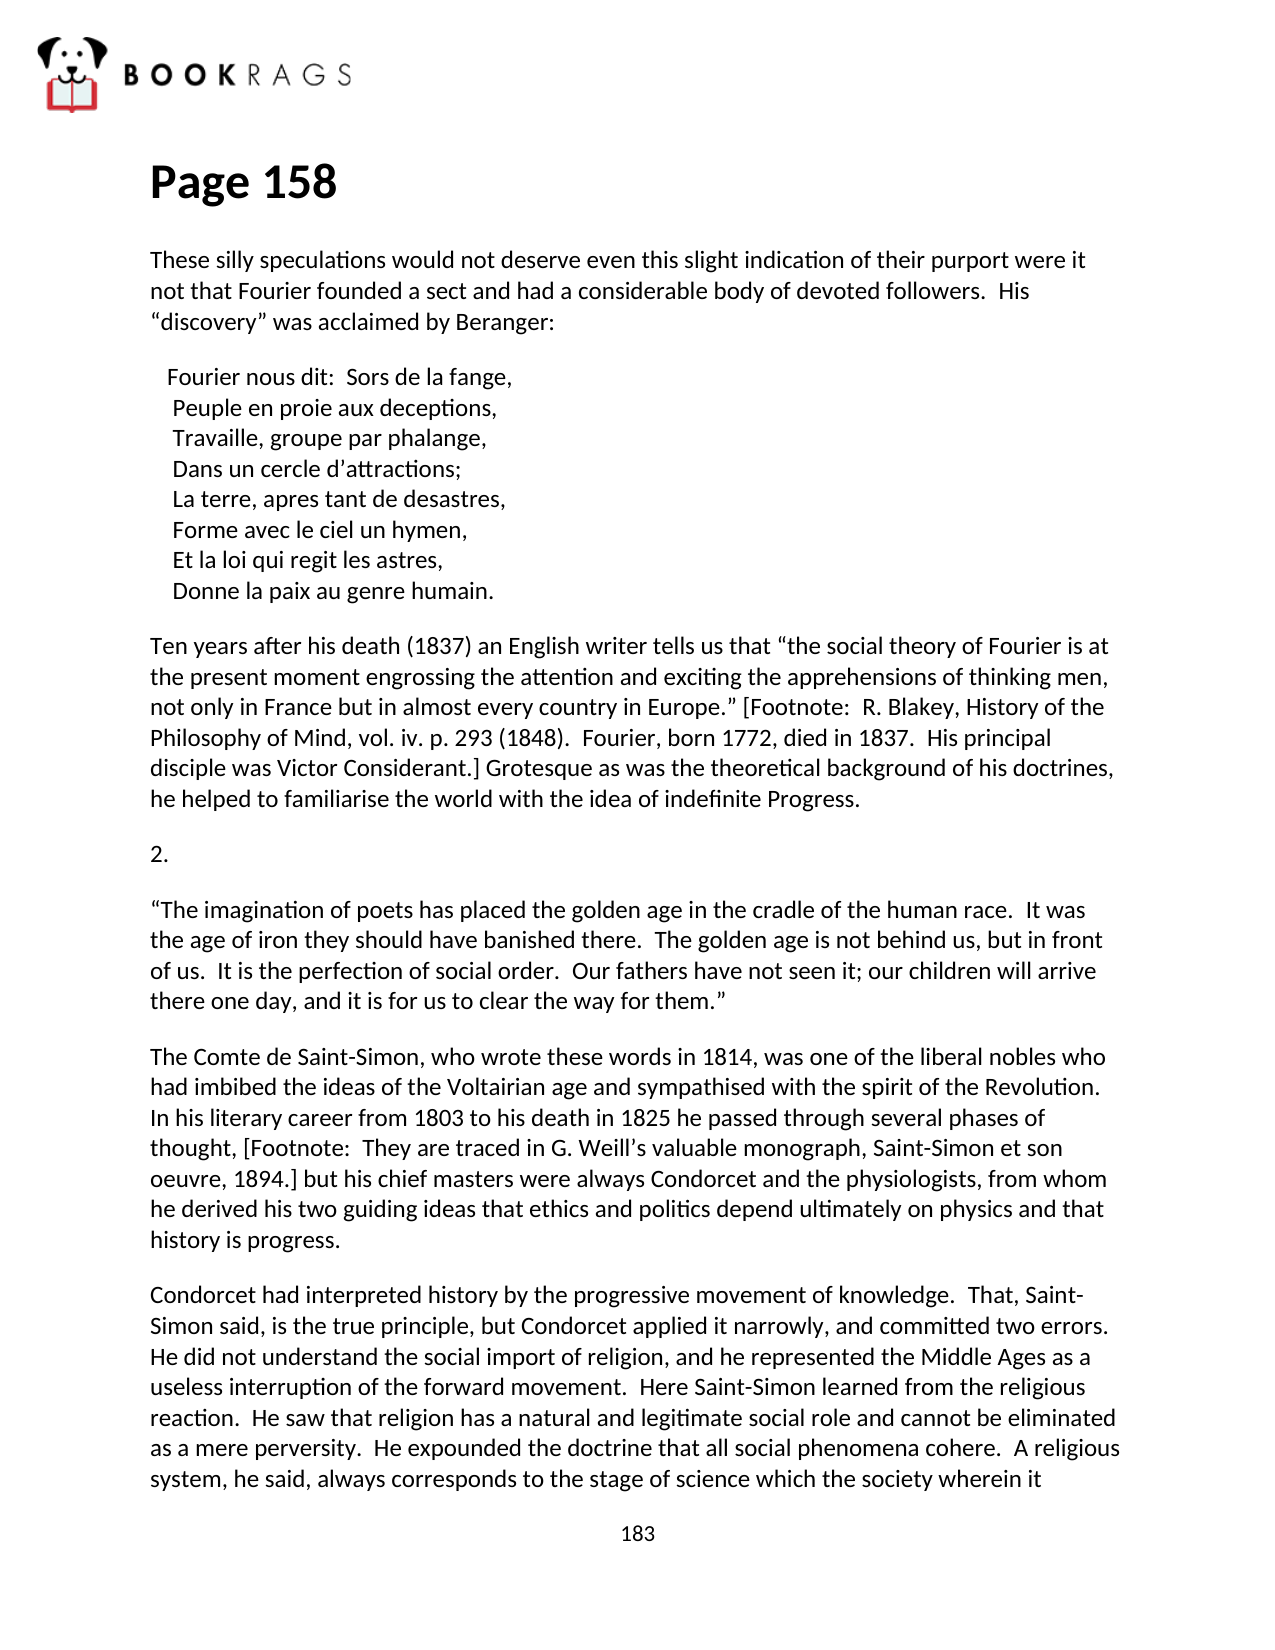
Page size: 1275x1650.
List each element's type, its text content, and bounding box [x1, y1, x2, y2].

text Page 158 [150, 150, 1125, 211]
text These silly speculations would not deserve even this slight indication of their purport were it not that Fourier founded a sect and had a considerable body of devoted followers. His “discovery” was acclaimed by Beranger: [150, 244, 1125, 336]
text 2. [150, 838, 1125, 869]
text Fourier nous dit: Sors de la fange, Peuple en proie aux deceptions, Travaille, groupe par phalange, Dans un cercle d’attractions; La terre, apres tant de desastres, Forme avec le ciel un hymen, Et la loi qui regit les astres, Donne la paix au genre humain. [150, 361, 1125, 605]
text The Comte de Saint-Simon, who wrote these words in 1814, was one of the liberal nobles who had imbibed the ideas of the Voltairian age and sympathised with the spirit of the Revolution. In his literary career from 1803 to his death in 1825 he passed through several phases of thought, [Footnote: They are traced in G. Weill’s valuable monograph, Saint-Simon et son oeuvre, 1894.] but his chief masters were always Condorcet and the physiologists, from whom he derived his two guiding ideas that ethics and politics depend ultimately on physics and that history is progress. [150, 1041, 1125, 1255]
picture [37, 37, 351, 113]
text “The imagination of poets has placed the golden age in the cradle of the human race. It was the age of iron they should have banished there. The golden age is not behind us, but in front of us. It is the perfection of social order. Our fathers have not seen it; our children will arrive there one day, and it is for us to clear the way for them.” [150, 894, 1125, 1016]
text Ten years after his death (1837) an English writer tells us that “the social theory of Fourier is at the present moment engrossing the attention and exciting the apprehensions of thinking men, not only in France but in almost every country in Europe.” [Footnote: R. Blakey, History of the Philosophy of Mind, vol. iv. p. 293 (1848). Fourier, born 1772, died in 1837. His principal disciple was Victor Considerant.] Grotesque as was the theoretical background of his doctrines, he helped to familiarise the world with the idea of indefinite Progress. [150, 630, 1125, 813]
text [150, 1280, 1125, 1493]
